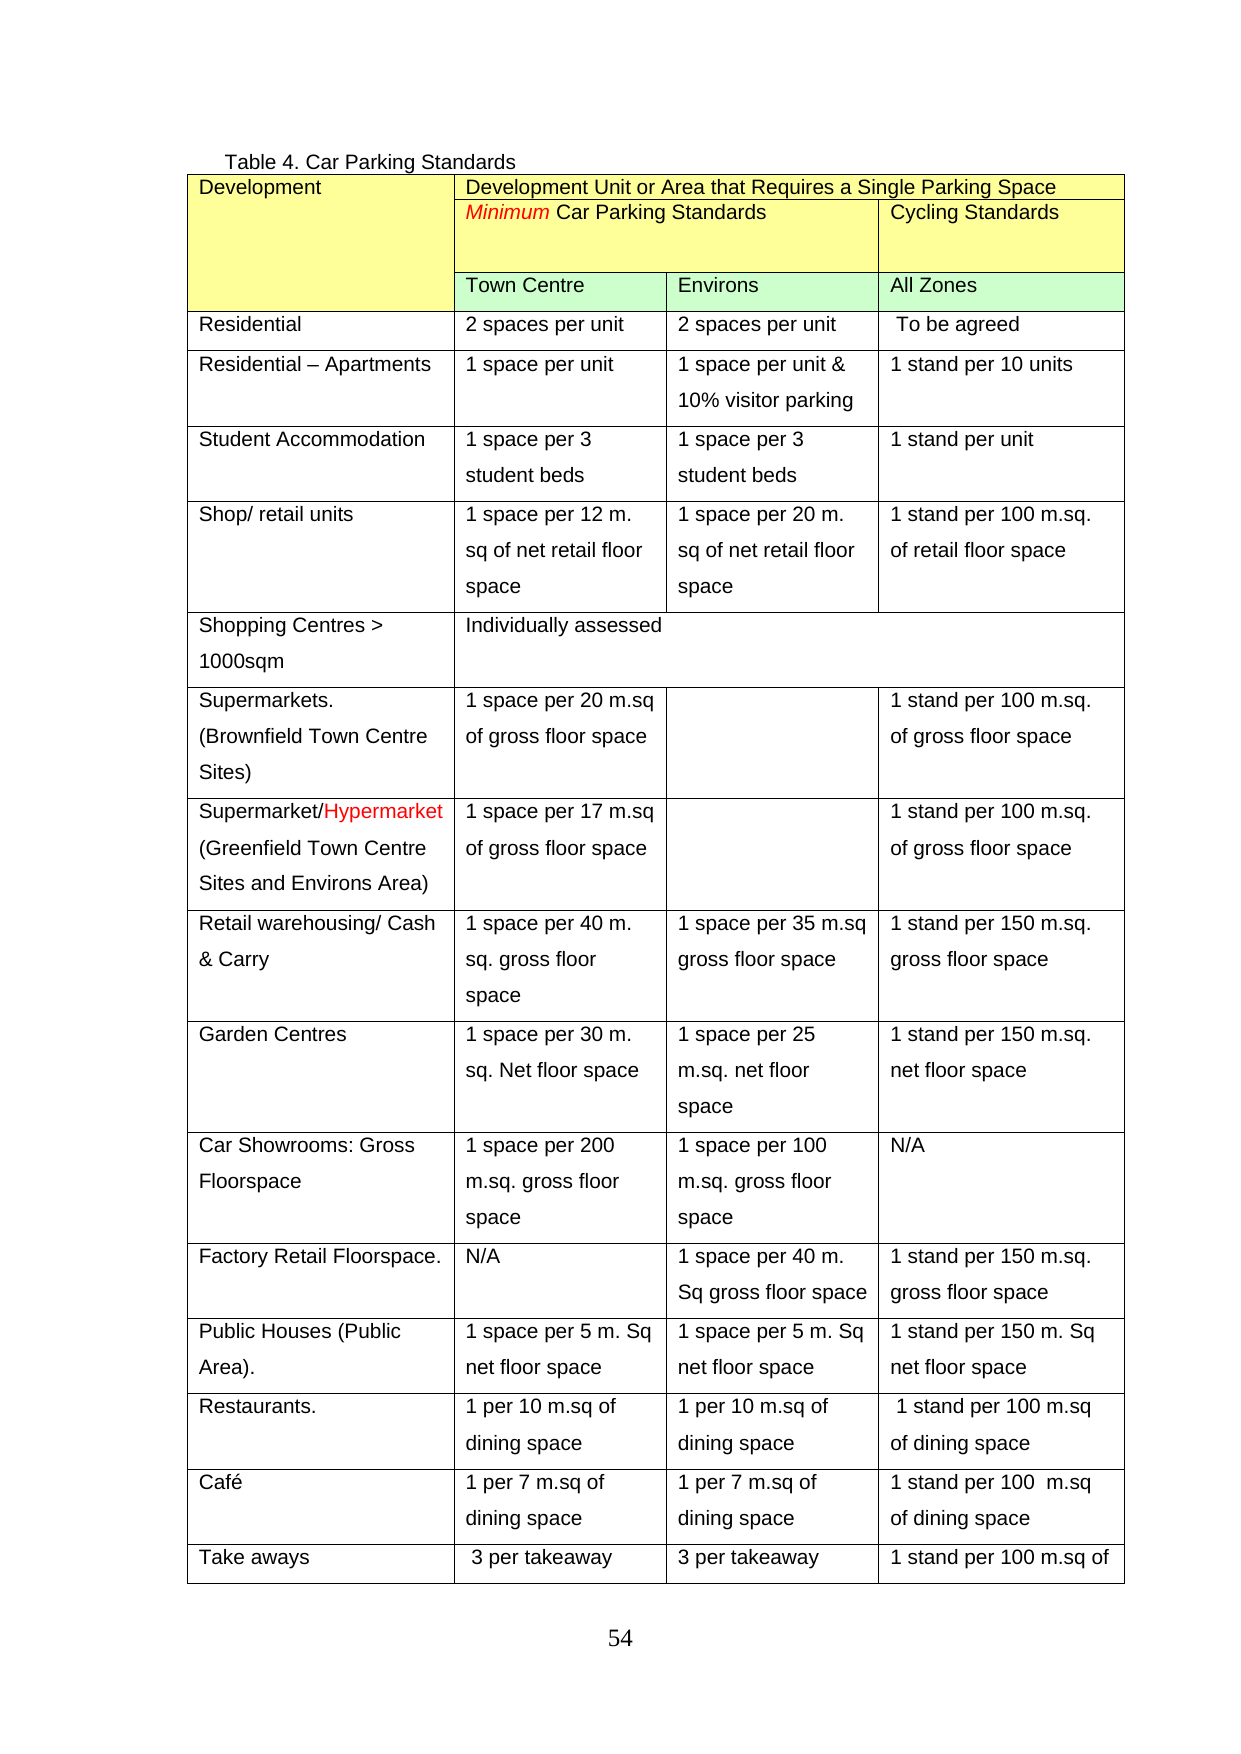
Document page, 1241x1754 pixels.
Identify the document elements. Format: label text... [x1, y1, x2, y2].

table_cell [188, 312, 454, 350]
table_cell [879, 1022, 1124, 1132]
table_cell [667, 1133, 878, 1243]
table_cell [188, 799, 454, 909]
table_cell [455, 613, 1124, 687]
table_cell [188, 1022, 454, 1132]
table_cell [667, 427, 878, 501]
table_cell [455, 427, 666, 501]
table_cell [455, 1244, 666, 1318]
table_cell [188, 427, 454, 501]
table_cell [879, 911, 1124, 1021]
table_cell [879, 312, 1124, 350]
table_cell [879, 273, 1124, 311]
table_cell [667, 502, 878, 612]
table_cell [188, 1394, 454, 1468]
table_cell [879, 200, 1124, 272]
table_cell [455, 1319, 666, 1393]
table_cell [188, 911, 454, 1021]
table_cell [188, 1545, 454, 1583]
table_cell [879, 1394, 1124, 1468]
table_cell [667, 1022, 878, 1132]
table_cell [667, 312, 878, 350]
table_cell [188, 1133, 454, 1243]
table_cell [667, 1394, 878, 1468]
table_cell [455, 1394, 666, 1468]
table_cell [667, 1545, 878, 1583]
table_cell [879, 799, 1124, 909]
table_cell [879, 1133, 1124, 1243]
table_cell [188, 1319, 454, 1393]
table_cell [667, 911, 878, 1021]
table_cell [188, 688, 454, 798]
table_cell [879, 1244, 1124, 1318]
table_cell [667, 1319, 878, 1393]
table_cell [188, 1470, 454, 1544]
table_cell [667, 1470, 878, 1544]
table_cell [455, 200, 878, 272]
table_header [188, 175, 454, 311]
text Table 4. Car Parking Standards [224, 150, 1053, 174]
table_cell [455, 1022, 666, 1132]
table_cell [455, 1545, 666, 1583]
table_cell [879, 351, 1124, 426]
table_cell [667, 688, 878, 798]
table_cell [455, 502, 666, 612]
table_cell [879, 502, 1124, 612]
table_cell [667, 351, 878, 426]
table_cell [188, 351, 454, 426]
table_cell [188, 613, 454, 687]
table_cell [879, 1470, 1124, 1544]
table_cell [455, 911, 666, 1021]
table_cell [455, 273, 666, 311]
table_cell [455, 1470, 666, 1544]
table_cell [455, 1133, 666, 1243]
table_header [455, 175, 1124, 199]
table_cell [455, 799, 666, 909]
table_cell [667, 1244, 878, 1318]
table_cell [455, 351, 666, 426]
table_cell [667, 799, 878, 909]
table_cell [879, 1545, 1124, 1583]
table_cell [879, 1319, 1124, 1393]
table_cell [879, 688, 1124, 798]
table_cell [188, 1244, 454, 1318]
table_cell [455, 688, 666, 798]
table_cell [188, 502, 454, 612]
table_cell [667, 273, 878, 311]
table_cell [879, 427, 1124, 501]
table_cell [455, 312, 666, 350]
